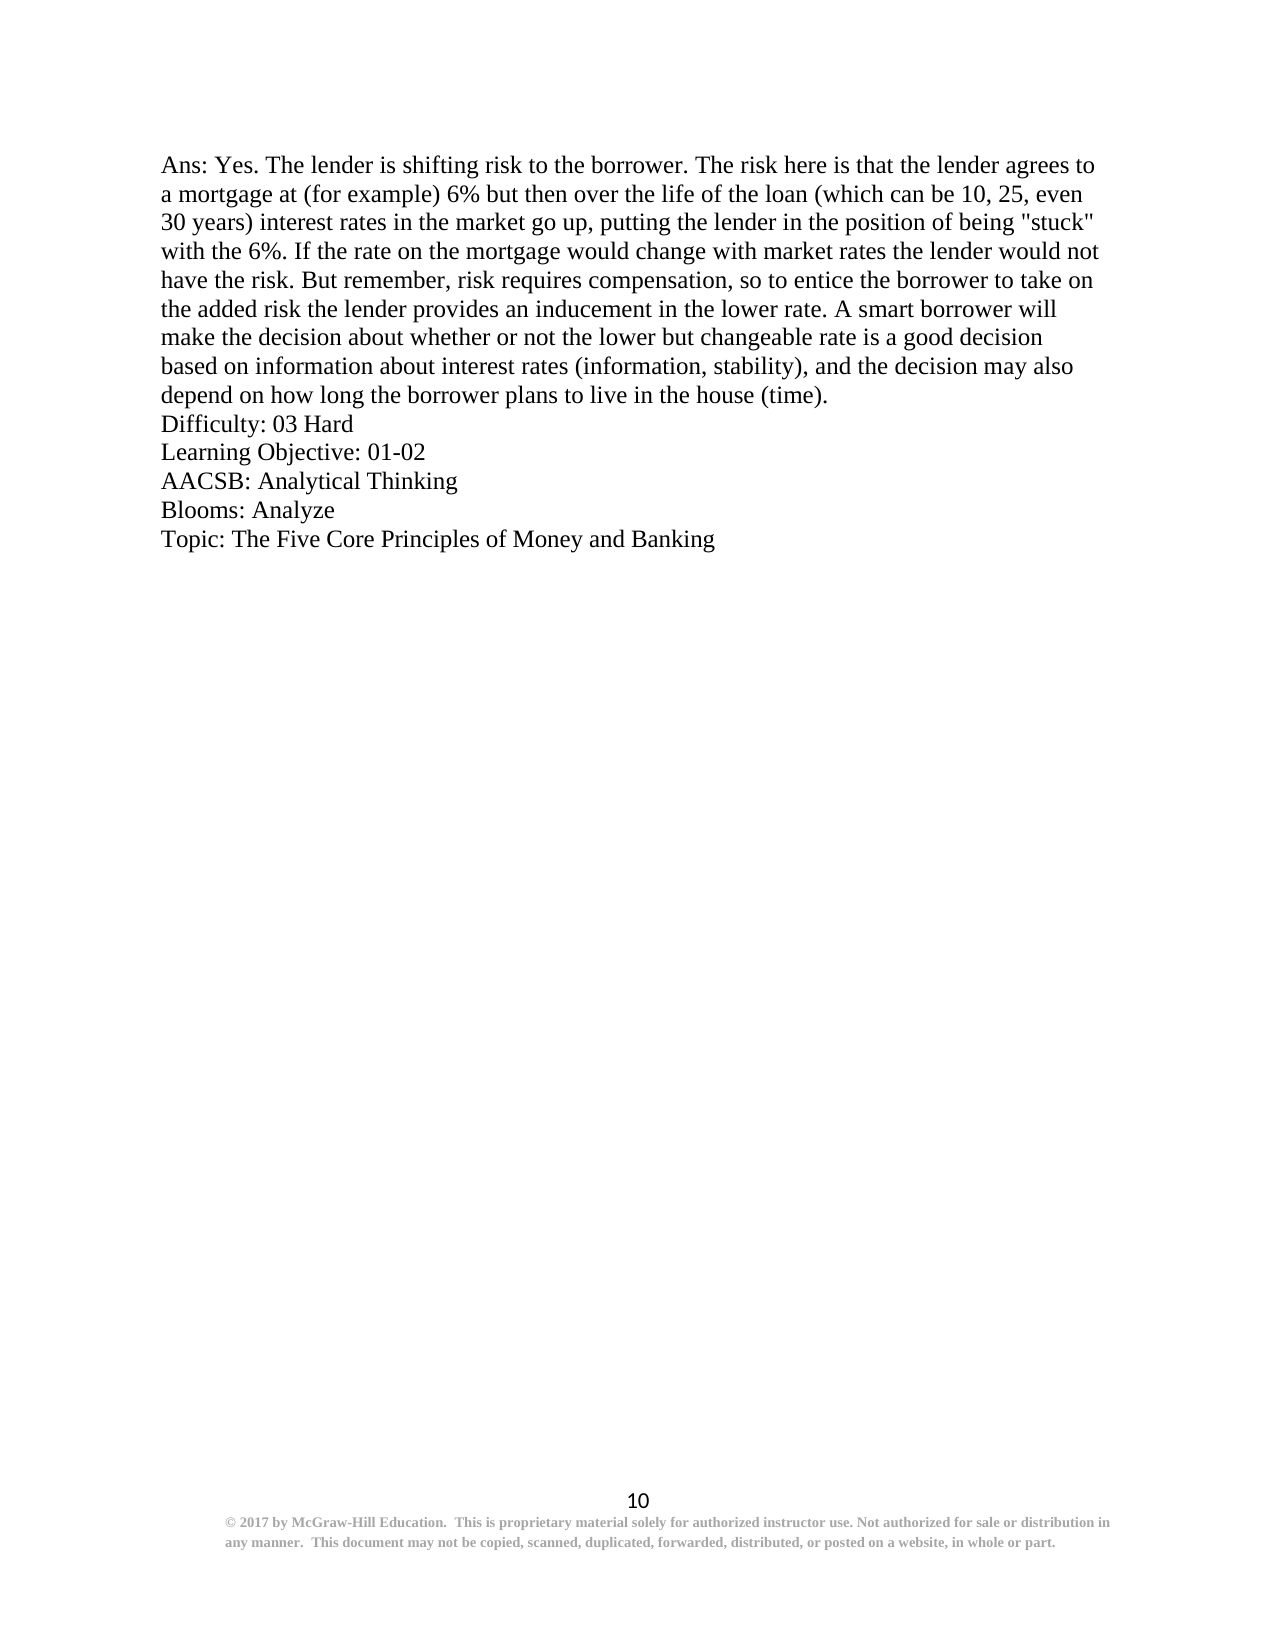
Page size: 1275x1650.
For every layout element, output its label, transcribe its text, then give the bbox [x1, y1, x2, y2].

text Blooms: Analyze [161, 495, 694, 524]
text AACSB: Analytical Thinking [161, 466, 694, 495]
text Topic: The Five Core Principles of Money and Banking [161, 524, 1127, 552]
text Ans: Yes. The lender is shifting risk to the borrower. The risk here is that the lender agrees to a mortgage at (for example) 6% but then over the life of the loan (which can be 10, 25, even 30 years) interest rates in the market go up, putting the lender in the position of being "stuck" with the 6%. If the rate on the mortgage would change with market rates the lender would not have the risk. But remember, risk requires compensation, so to entice the borrower to take on the added risk the lender provides an inducement in the lower rate. A smart borrower will make the decision about whether or not the lower but changeable rate is a good decision based on information about interest rates (information, stability), and the decision may also depend on how long the borrower plans to live in the house (time). [161, 150, 1104, 409]
text Learning Objective: 01-02 [150, 437, 1125, 466]
text Difficulty: 03 Hard [150, 409, 1125, 437]
